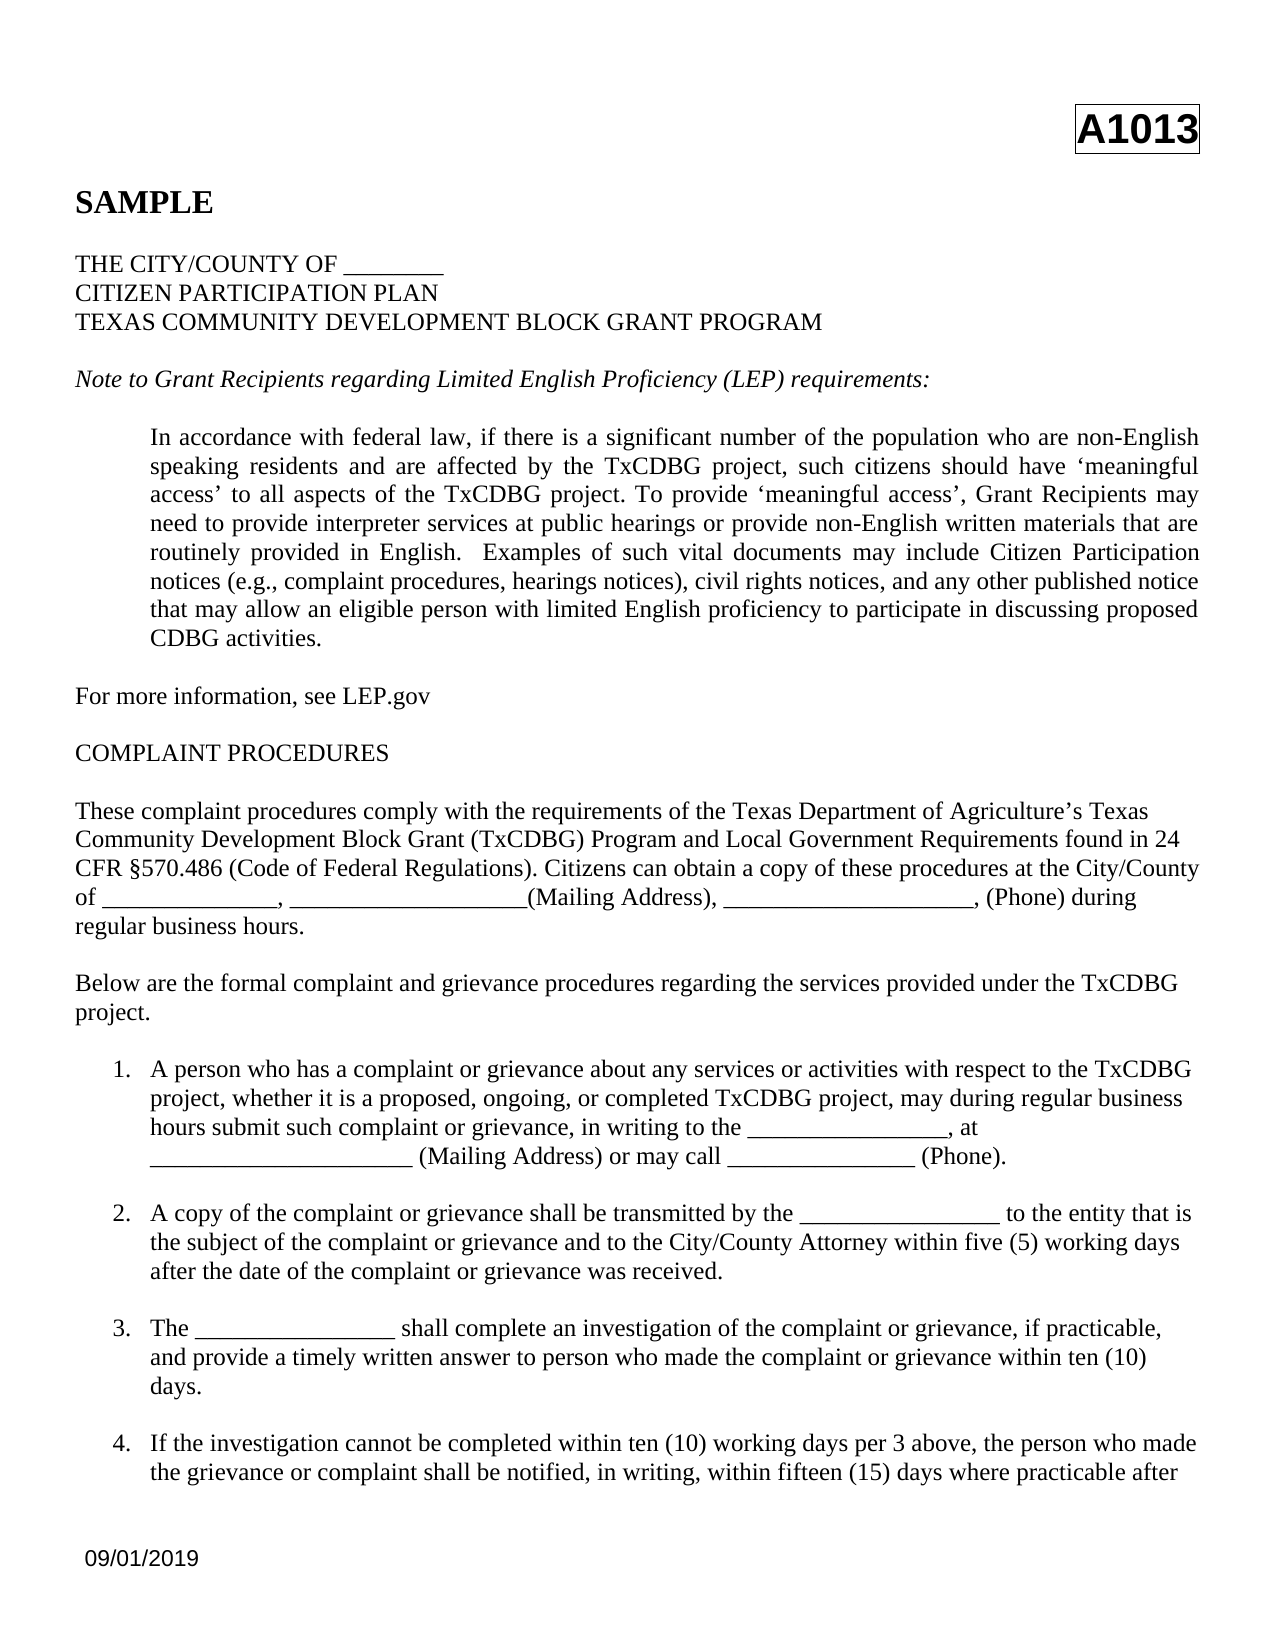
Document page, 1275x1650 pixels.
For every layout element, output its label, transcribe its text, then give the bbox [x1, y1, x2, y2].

list A copy of the complaint or grievance shall be transmitted by the ________________ to the entity that is the subject of the complaint or grievance and to the City/County Attorney within five (5) working days after the date of the complaint or grievance was received. [112, 1198, 1200, 1284]
text SAMPLE [75, 182, 1200, 221]
text COMPLAINT PROCEDURES [75, 738, 1200, 767]
list The ________________ shall complete an investigation of the complaint or grievance, if practicable, and provide a timely written answer to person who made the complaint or grievance within ten (10) days. [112, 1313, 1200, 1399]
text CITIZEN PARTICIPATION PLAN [75, 278, 1200, 307]
text TEXAS COMMUNITY DEVELOPMENT BLOCK GRANT PROGRAM [75, 307, 1200, 336]
list A person who has a complaint or grievance about any services or activities with respect to the TxCDBG project, whether it is a proposed, ongoing, or completed TxCDBG project, may during regular business hours submit such complaint or grievance, in writing to the ________________, at _____________________ (Mailing Address) or may call _______________ (Phone). [112, 1054, 1200, 1169]
text For more information, see LEP.gov [75, 681, 1200, 709]
text These complaint procedures comply with the requirements of the Texas Department of Agriculture’s Texas Community Development Block Grant (TxCDBG) Program and Local Government Requirements found in 24 CFR §570.486 (Code of Federal Regulations). Citizens can obtain a copy of these procedures at the City/County of ______________, ___________________(Mailing Address), ____________________, (Phone) during regular business hours. [75, 796, 1200, 939]
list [112, 1428, 1200, 1486]
text Note to Grant Recipients regarding Limited English Proficiency (LEP) requirements: [75, 364, 1200, 393]
text In accordance with federal law, if there is a significant number of the population who are non-English speaking residents and are affected by the TxCDBG project, such citizens should have ‘meaningful access’ to all aspects of the TxCDBG project. To provide ‘meaningful access’, Grant Recipients may need to provide interpreter services at public hearings or provide non-English written materials that are routinely provided in English. Examples of such vital documents may include Citizen Participation notices (e.g., complaint procedures, hearings notices), civil rights notices, and any other published notice that may allow an eligible person with limited English proficiency to participate in discussing proposed CDBG activities. [150, 422, 1200, 652]
text THE CITY/COUNTY OF ________ [75, 249, 1200, 278]
text Below are the formal complaint and grievance procedures regarding the services provided under the TxCDBG project. [75, 968, 1200, 1026]
